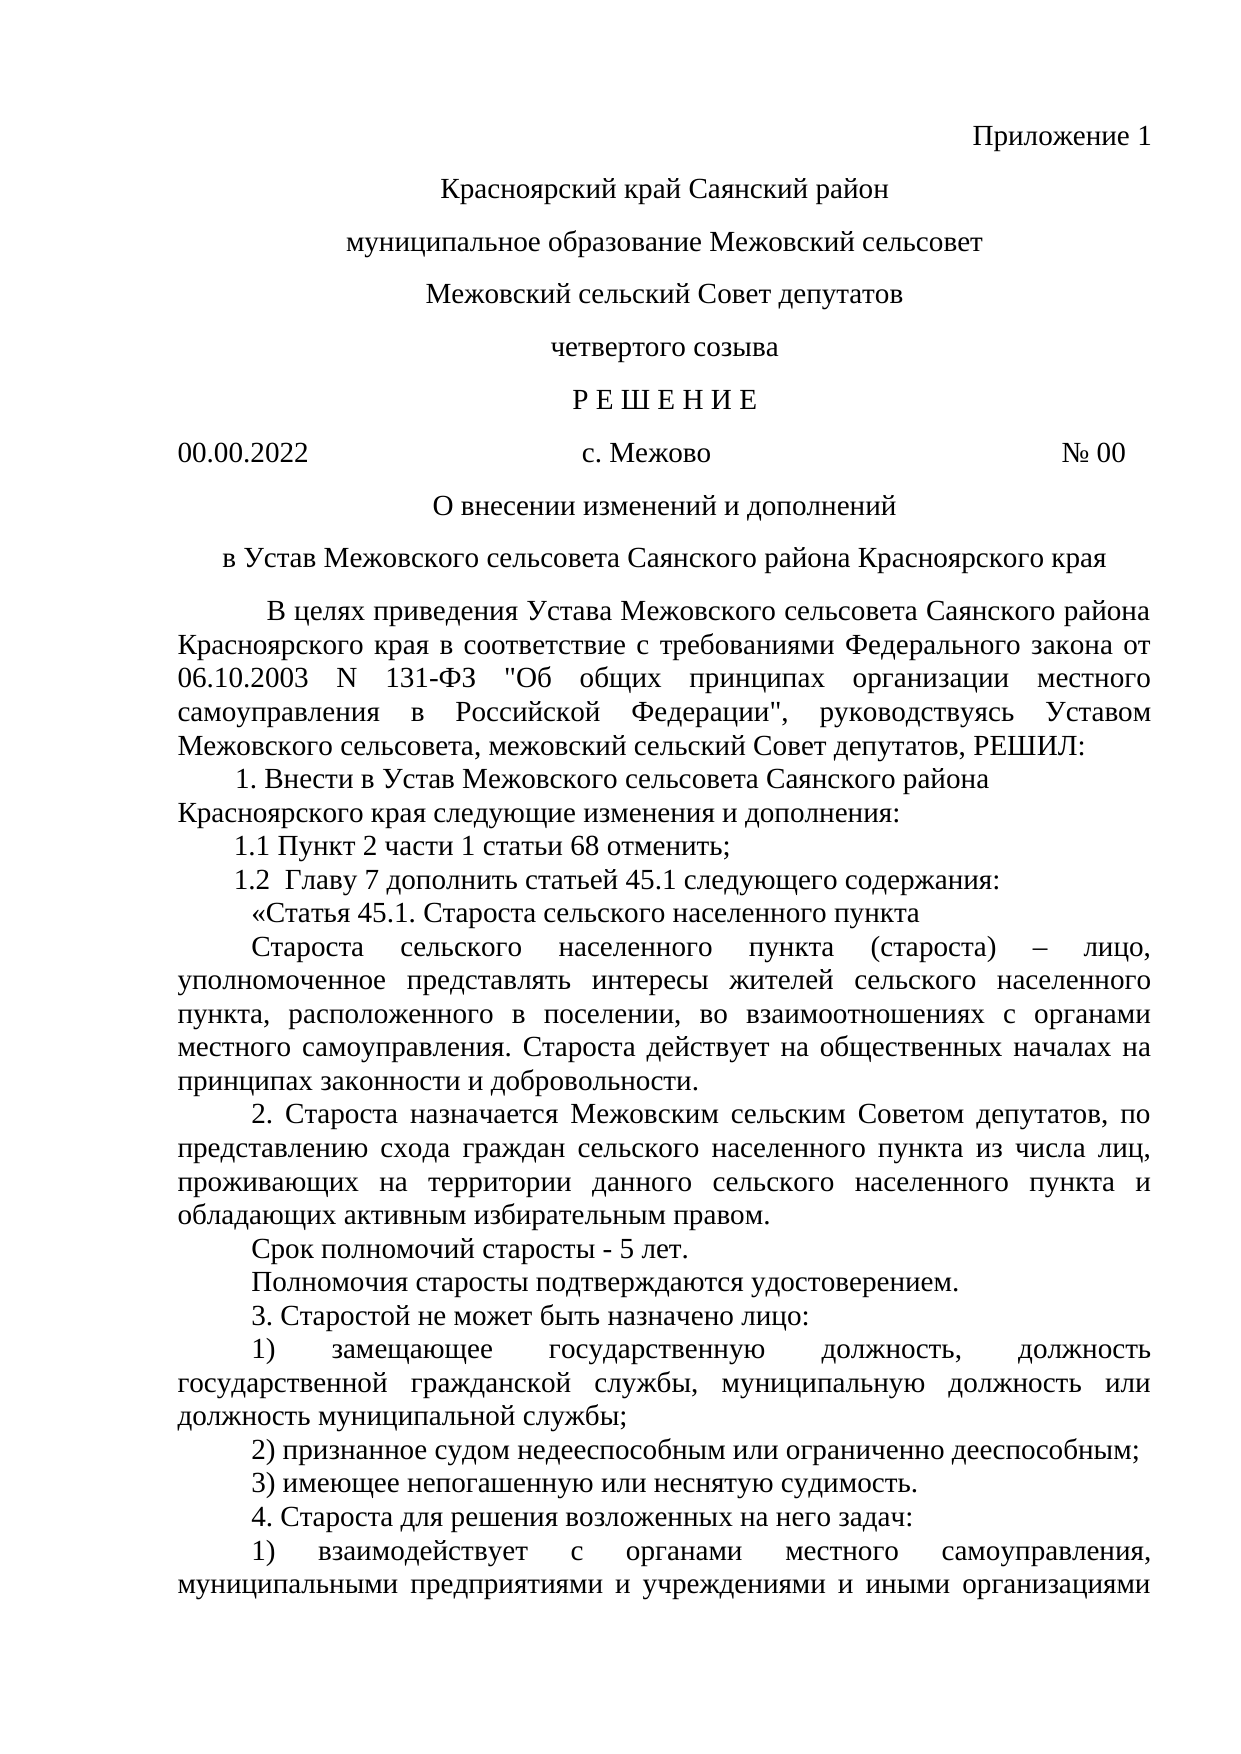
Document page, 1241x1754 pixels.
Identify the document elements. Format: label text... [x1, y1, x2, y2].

text Староста сельского населенного пункта (староста) – лицо, уполномоченное представлять интересы жителей сельского населенного пункта, расположенного в поселении, во взаимоотношениях с органами местного самоуправления. Староста действует на общественных началах на принципах законности и добровольности. [177, 929, 1152, 1097]
text муниципальное образование Межовский сельсовет [177, 224, 1152, 257]
text 2) признанное судом недееспособным или ограниченно дееспособным; [177, 1432, 1152, 1466]
text О внесении изменений и дополнений [177, 488, 1152, 521]
text 1. Внести в Устав Межовского сельсовета Саянского района Красноярского края следующие изменения и дополнения: [177, 761, 1152, 828]
text Р Е Ш Е Н И Е [177, 382, 1152, 416]
text 2. Староста назначается Межовским сельским Советом депутатов, по представлению схода граждан сельского населенного пункта из числа лиц, проживающих на территории данного сельского населенного пункта и обладающих активным избирательным правом. [177, 1097, 1152, 1231]
text В целях приведения Устава Межовского сельсовета Саянского района Красноярского края в соответствие с требованиями Федерального закона от 06.10.2003 N 131-ФЗ "Об общих принципах организации местного самоуправления в Российской Федерации", руководствуясь Уставом Межовского сельсовета, межовский сельский Совет депутатов, РЕШИЛ: [177, 593, 1152, 761]
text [177, 1533, 1152, 1600]
text 00.00.2022 с. Межово № 00 [177, 435, 1152, 468]
text Срок полномочий старосты - 5 лет. [177, 1231, 1152, 1264]
text 4. Староста для решения возложенных на него задач: [177, 1499, 1152, 1533]
text Межовский сельский Совет депутатов [177, 277, 1152, 310]
text 3) имеющее непогашенную или неснятую судимость. [177, 1466, 1152, 1499]
text 1.2 Главу 7 дополнить статьей 45.1 следующего содержания: [177, 862, 1152, 895]
text 1.1 Пункт 2 части 1 статьи 68 отменить; [177, 828, 1152, 862]
text в Устав Межовского сельсовета Саянского района Красноярского края [177, 541, 1152, 574]
text Приложение 1 [177, 118, 1152, 152]
text Полномочия старосты подтверждаются удостоверением. [177, 1264, 1152, 1298]
text четвертого созыва [177, 329, 1152, 363]
text 3. Старостой не может быть назначено лицо: [177, 1298, 1152, 1331]
text 1) замещающее государственную должность, должность государственной гражданской службы, муниципальную должность или должность муниципальной службы; [177, 1331, 1152, 1432]
text Красноярский край Саянский район [177, 171, 1152, 204]
text «Статья 45.1. Староста сельского населенного пункта [177, 895, 1152, 929]
